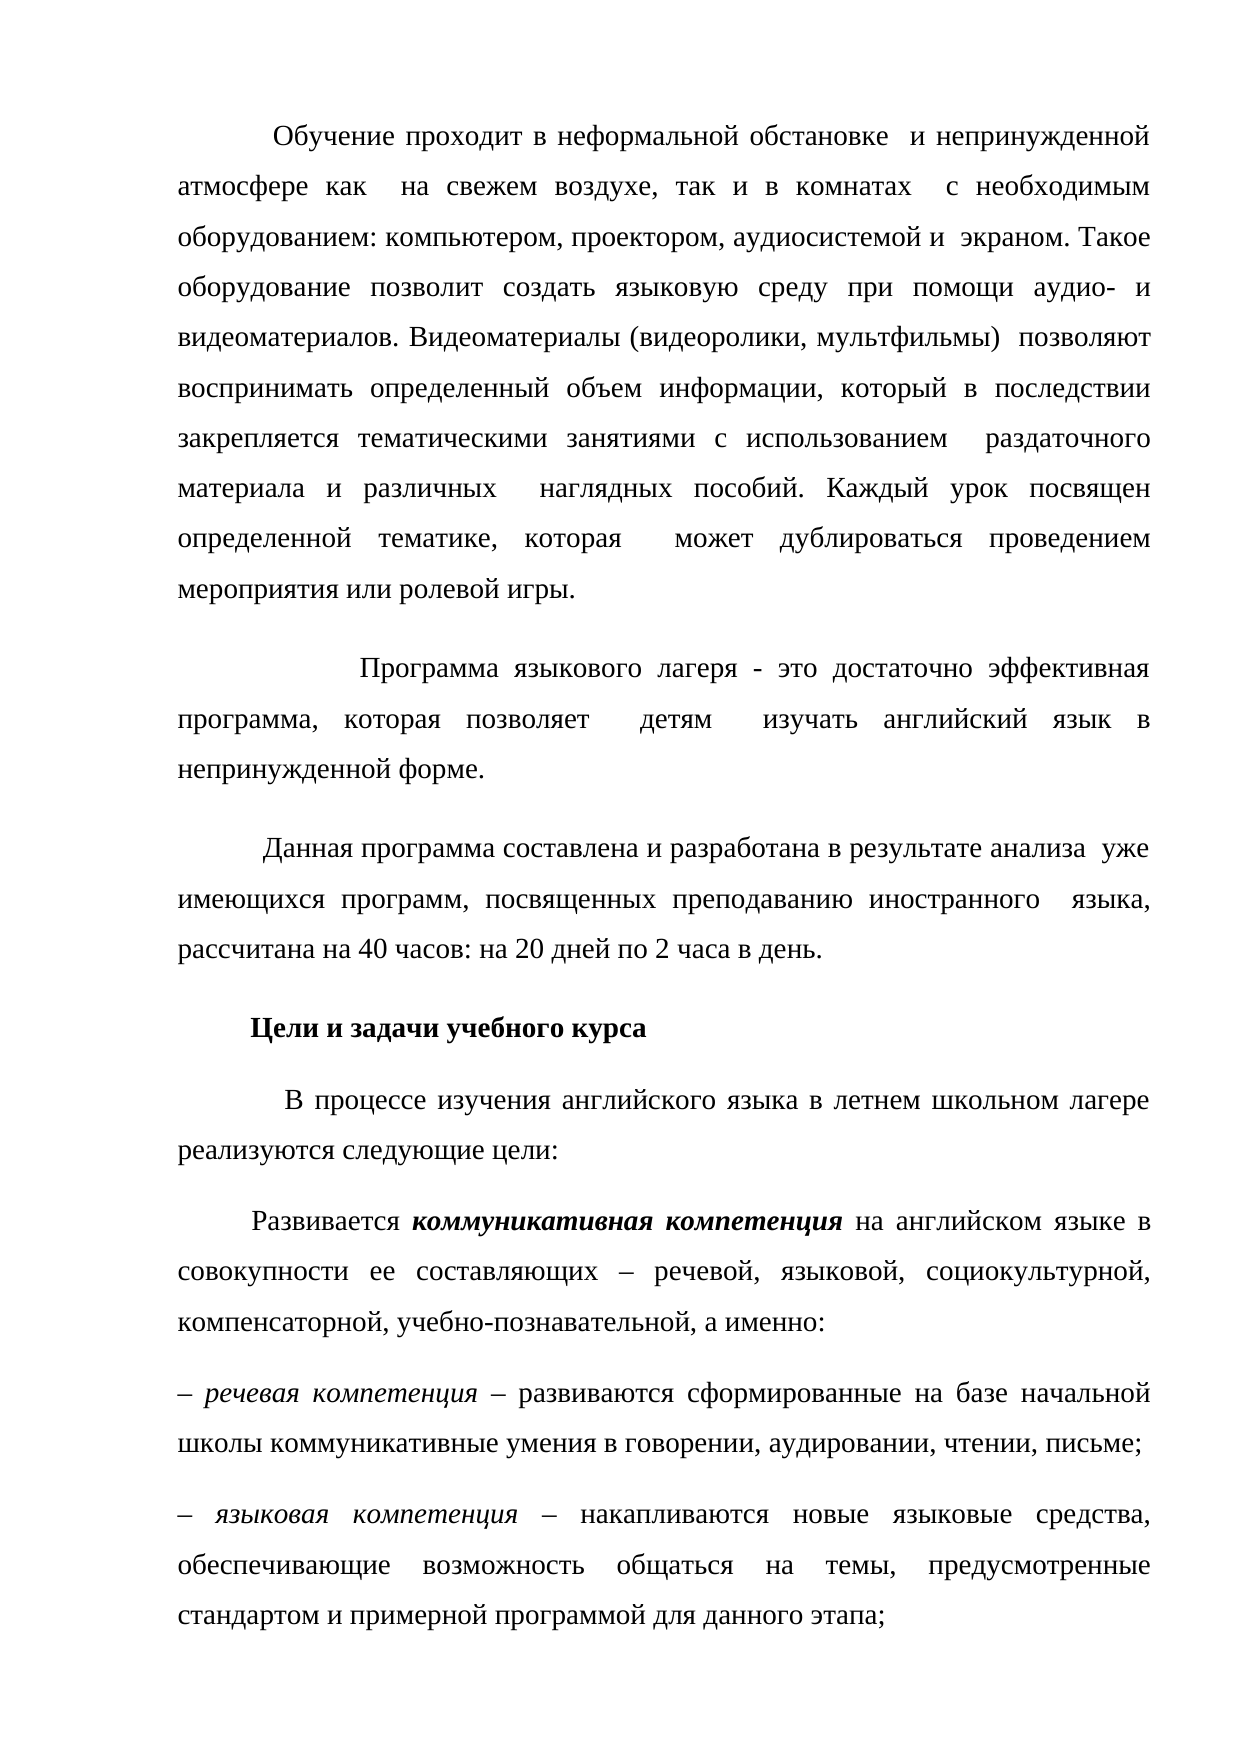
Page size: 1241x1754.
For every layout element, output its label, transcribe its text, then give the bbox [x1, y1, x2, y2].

text Развивается коммуникативная компетенция на английском языке в совокупности ее составляющих – речевой, языковой, социокультурной, компенсаторной, учебно-познавательной, а именно: [177, 1203, 1152, 1337]
text Данная программа составлена и разработана в результате анализа уже имеющихся программ, посвященных преподаванию иностранного языка, рассчитана на 40 часов: на 20 дней по 2 часа в день. [177, 831, 1152, 965]
text Цели и задачи учебного курса [177, 1011, 1152, 1044]
text Программа языкового лагеря - это достаточно эффективная программа, которая позволяет детям изучать английский язык в непринужденной форме. [177, 650, 1152, 784]
text Обучение проходит в неформальной обстановке и непринужденной атмосфере как на свежем воздухе, так и в комнатах с необходимым оборудованием: компьютером, проектором, аудиосистемой и экраном. Такое оборудование позволит создать языковую среду при помощи аудио- и видеоматериалов. Видеоматериалы (видеоролики, мультфильмы) позволяют воспринимать определенный объем информации, который в последствии закрепляется тематическими занятиями с использованием раздаточного материала и различных наглядных пособий. Каждый урок посвящен определенной тематике, которая может дублироваться проведением мероприятия или ролевой игры. [177, 118, 1152, 604]
text В процессе изучения английского языка в летнем школьном лагере реализуются следующие цели: [177, 1082, 1152, 1166]
text – языковая компетенция – накапливаются новые языковые средства, обеспечивающие возможность общаться на темы, предусмотренные стандартом и примерной программой для данного этапа; [177, 1496, 1152, 1631]
text – речевая компетенция – развиваются сформированные на базе начальной школы коммуникативные умения в говорении, аудировании, чтении, письме; [177, 1375, 1152, 1459]
